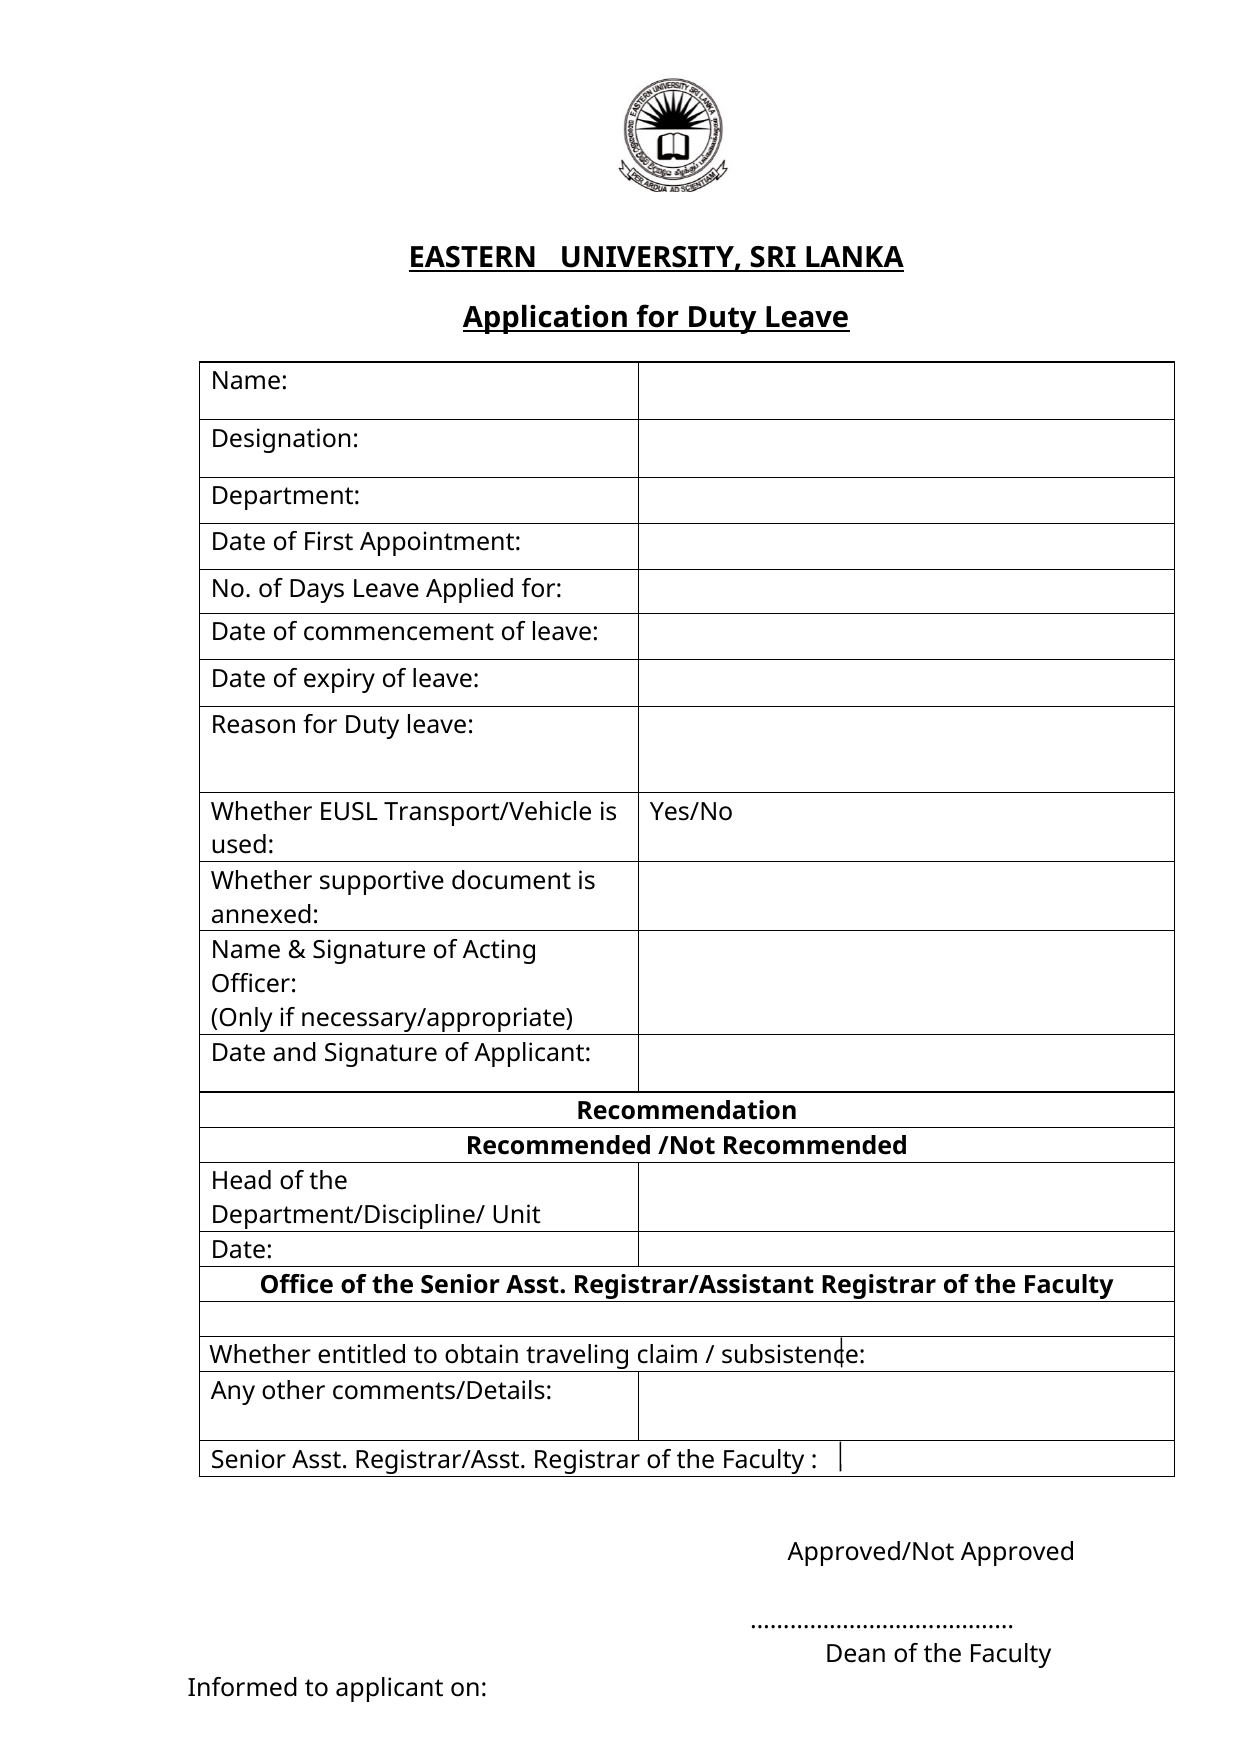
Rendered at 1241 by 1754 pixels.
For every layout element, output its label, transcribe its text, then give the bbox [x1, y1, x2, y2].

text Approved/Not Approved [787, 1533, 1087, 1567]
table_cell Any other comments/Details: [200, 1372, 638, 1440]
table_cell Whether entitled to obtain traveling claim / subsistence: [200, 1337, 1174, 1371]
table_cell Designation: [200, 420, 638, 477]
table_cell [639, 420, 1174, 477]
text Dean of the Faculty [750, 1636, 1087, 1669]
table_header [639, 363, 1174, 419]
table_cell [639, 660, 1174, 706]
table_cell [639, 570, 1174, 613]
table_cell Whether supportive document is annexed: [200, 862, 638, 930]
table_cell [639, 1372, 1174, 1440]
table_cell [639, 1163, 1174, 1231]
table_cell [639, 1035, 1174, 1091]
table_cell Department: [200, 478, 638, 523]
table_cell [639, 862, 1174, 930]
table_cell [639, 614, 1174, 659]
table_cell Date of First Appointment: [200, 524, 638, 569]
table_cell Whether EUSL Transport/Vehicle is used: [200, 793, 638, 861]
table_cell [639, 931, 1174, 1034]
table_cell [639, 524, 1174, 569]
text Application for Duty Leave [225, 296, 1087, 336]
table_cell Yes/No [639, 793, 1174, 861]
table_cell [639, 707, 1174, 792]
table_cell Date: [200, 1232, 638, 1266]
table_cell Senior Asst. Registrar/Asst. Registrar of the Faculty : [200, 1441, 1174, 1476]
text EASTERN UNIVERSITY, SRI LANKA [225, 237, 1087, 276]
table_cell Recommendation [200, 1093, 1174, 1127]
table_header Name: [200, 363, 638, 419]
table_cell Name & Signature of Acting Officer: (Only if necessary/appropriate) [200, 931, 638, 1034]
text Informed to applicant on: [187, 1669, 1087, 1704]
text ……………………….………… [637, 1601, 1087, 1636]
table_cell Date of expiry of leave: [200, 660, 638, 706]
table_cell [639, 1232, 1174, 1266]
table_cell Reason for Duty leave: [200, 707, 638, 792]
table_cell Recommended /Not Recommended [200, 1128, 1174, 1162]
table_cell Date of commencement of leave: [200, 614, 638, 659]
table_cell Office of the Senior Asst. Registrar/Assistant Registrar of the Faculty [200, 1267, 1174, 1301]
table_cell Date and Signature of Applicant: [200, 1035, 638, 1091]
table_cell No. of Days Leave Applied for: [200, 570, 638, 613]
table_cell Head of the Department/Discipline/ Unit [200, 1163, 638, 1231]
table_cell [200, 1302, 1174, 1336]
table_cell [639, 478, 1174, 523]
